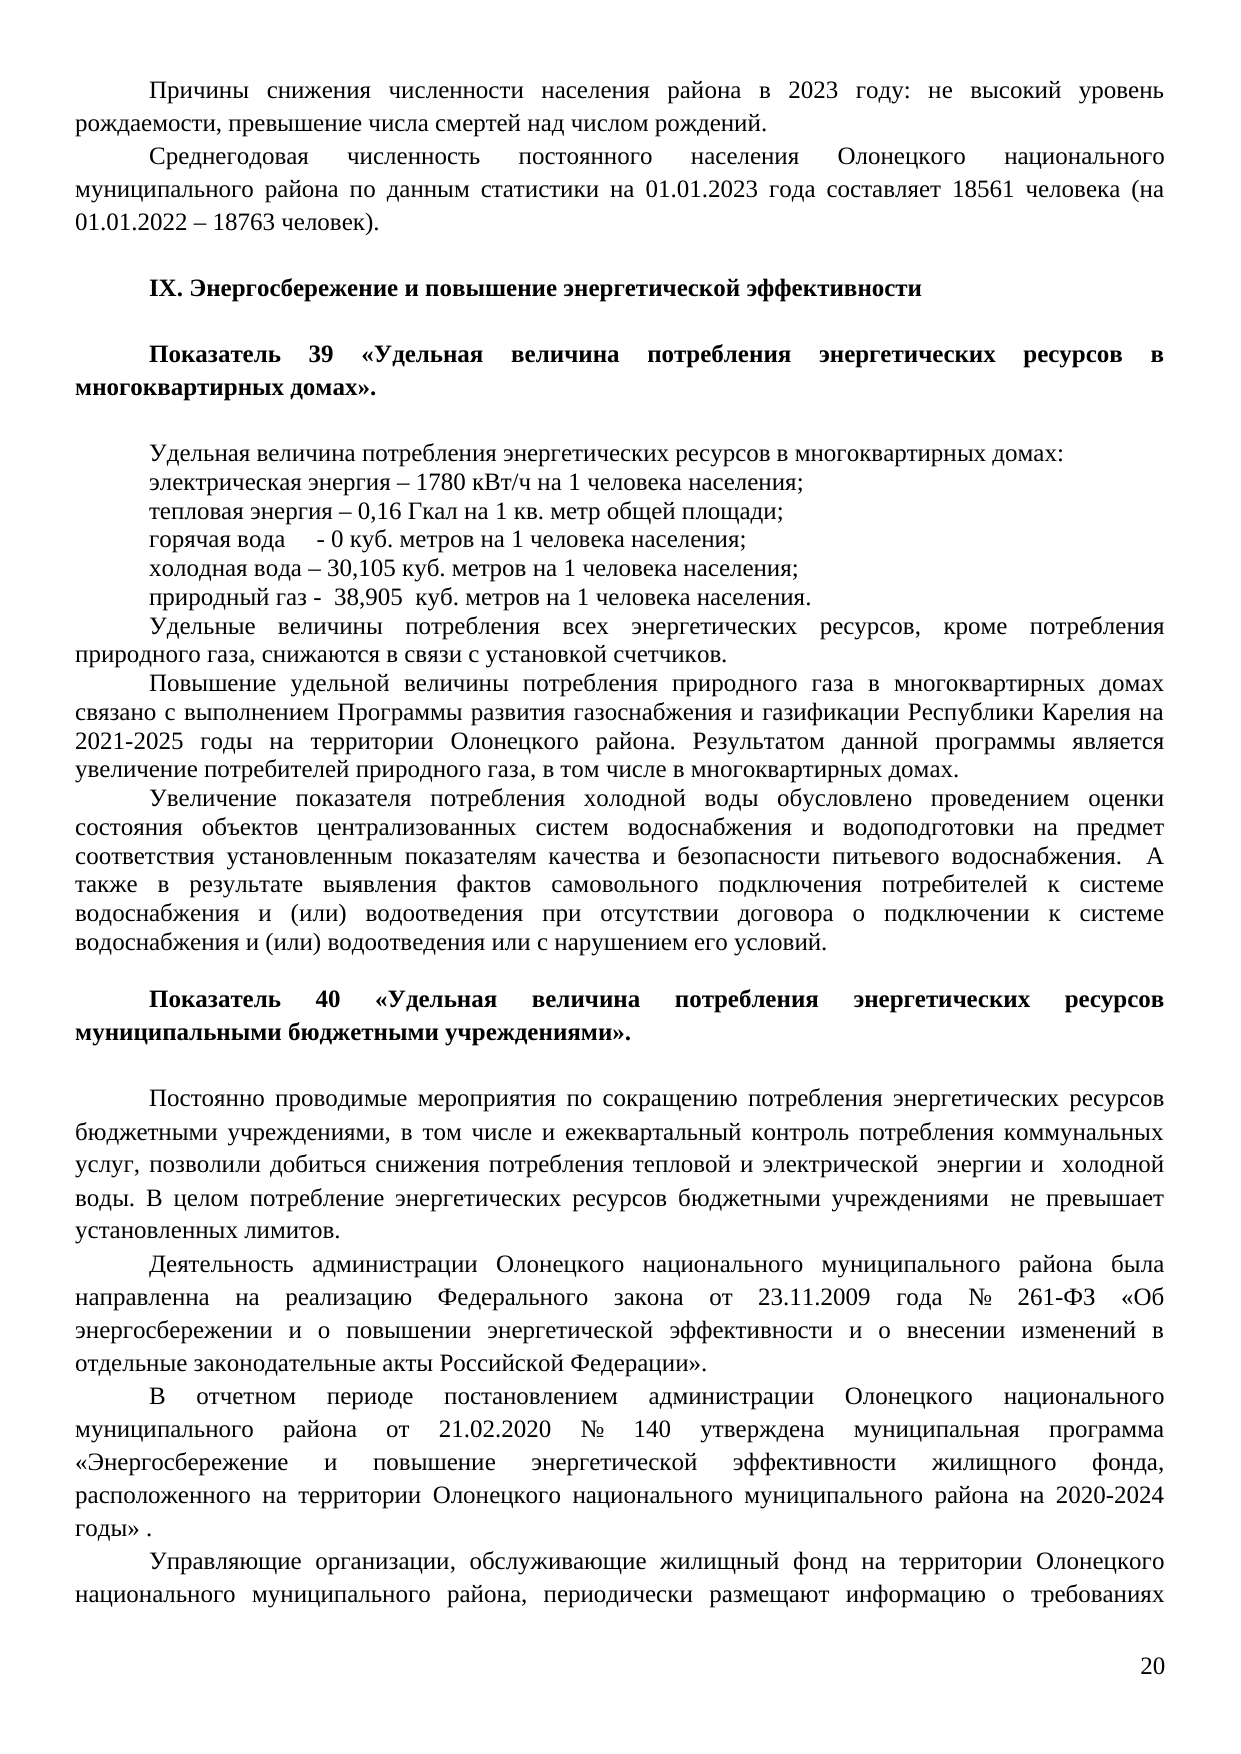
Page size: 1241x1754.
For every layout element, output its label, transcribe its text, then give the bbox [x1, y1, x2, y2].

text Среднегодовая численность постоянного населения Олонецкого национального муниципального района по данным статистики на 01.01.2023 года составляет 18561 человека (на 01.01.2022 – 18763 человек). [75, 141, 1165, 236]
text холодная вода – 30,105 куб. метров на 1 человека населения; [75, 553, 1165, 582]
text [75, 1546, 1165, 1608]
text тепловая энергия – 0,16 Гкал на 1 кв. метр общей площади; [75, 496, 1165, 524]
text Постоянно проводимые мероприятия по сокращению потребления энергетических ресурсов бюджетными учреждениями, в том числе и ежеквартальный контроль потребления коммунальных услуг, позволили добиться снижения потребления тепловой и электрической энергии и холодной воды. В целом потребление энергетических ресурсов бюджетными учреждениями не превышает установленных лимитов. [75, 1083, 1165, 1244]
text Увеличение показателя потребления холодной воды обусловлено проведением оценки состояния объектов централизованных систем водоснабжения и водоподготовки на предмет соответствия установленным показателям качества и безопасности питьевого водоснабжения. А также в результате выявления фактов самовольного подключения потребителей к системе водоснабжения и (или) водоотведения при отсутствии договора о подключении к системе водоснабжения и (или) водоотведения или с нарушением его условий. [75, 783, 1165, 956]
text Повышение удельной величины потребления природного газа в многоквартирных домах связано с выполнением Программы развития газоснабжения и газификации Республики Карелия на 2021-2025 годы на территории Олонецкого района. Результатом данной программы является увеличение потребителей природного газа, в том числе в многоквартирных домах. [75, 668, 1165, 783]
text Удельная величина потребления энергетических ресурсов в многоквартирных домах: [75, 438, 1165, 467]
text Деятельность администрации Олонецкого национального муниципального района была направленна на реализацию Федерального закона от 23.11.2009 года № 261-ФЗ «Об энергосбережении и о повышении энергетической эффективности и о внесении изменений в отдельные законодательные акты Российской Федерации». [75, 1249, 1165, 1376]
text Показатель 39 «Удельная величина потребления энергетических ресурсов в многоквартирных домах». [75, 339, 1165, 401]
text природный газ - 38,905 куб. метров на 1 человека населения. [75, 582, 1165, 611]
text Удельные величины потребления всех энергетических ресурсов, кроме потребления природного газа, снижаются в связи с установкой счетчиков. [75, 611, 1165, 668]
text IX. Энергосбережение и повышение энергетической эффективности [75, 273, 1165, 302]
text Показатель 40 «Удельная величина потребления энергетических ресурсов муниципальными бюджетными учреждениями». [75, 984, 1165, 1046]
text Причины снижения численности населения района в 2023 году: не высокий уровень рождаемости, превышение числа смертей над числом рождений. [75, 75, 1165, 137]
text горячая вода - 0 куб. метров на 1 человека населения; [75, 524, 1165, 553]
text В отчетном периоде постановлением администрации Олонецкого национального муниципального района от 21.02.2020 № 140 утверждена муниципальная программа «Энергосбережение и повышение энергетической эффективности жилищного фонда, расположенного на территории Олонецкого национального муниципального района на 2020-2024 годы» . [75, 1381, 1165, 1542]
text электрическая энергия – 1780 кВт/ч на 1 человека населения; [75, 467, 1165, 496]
